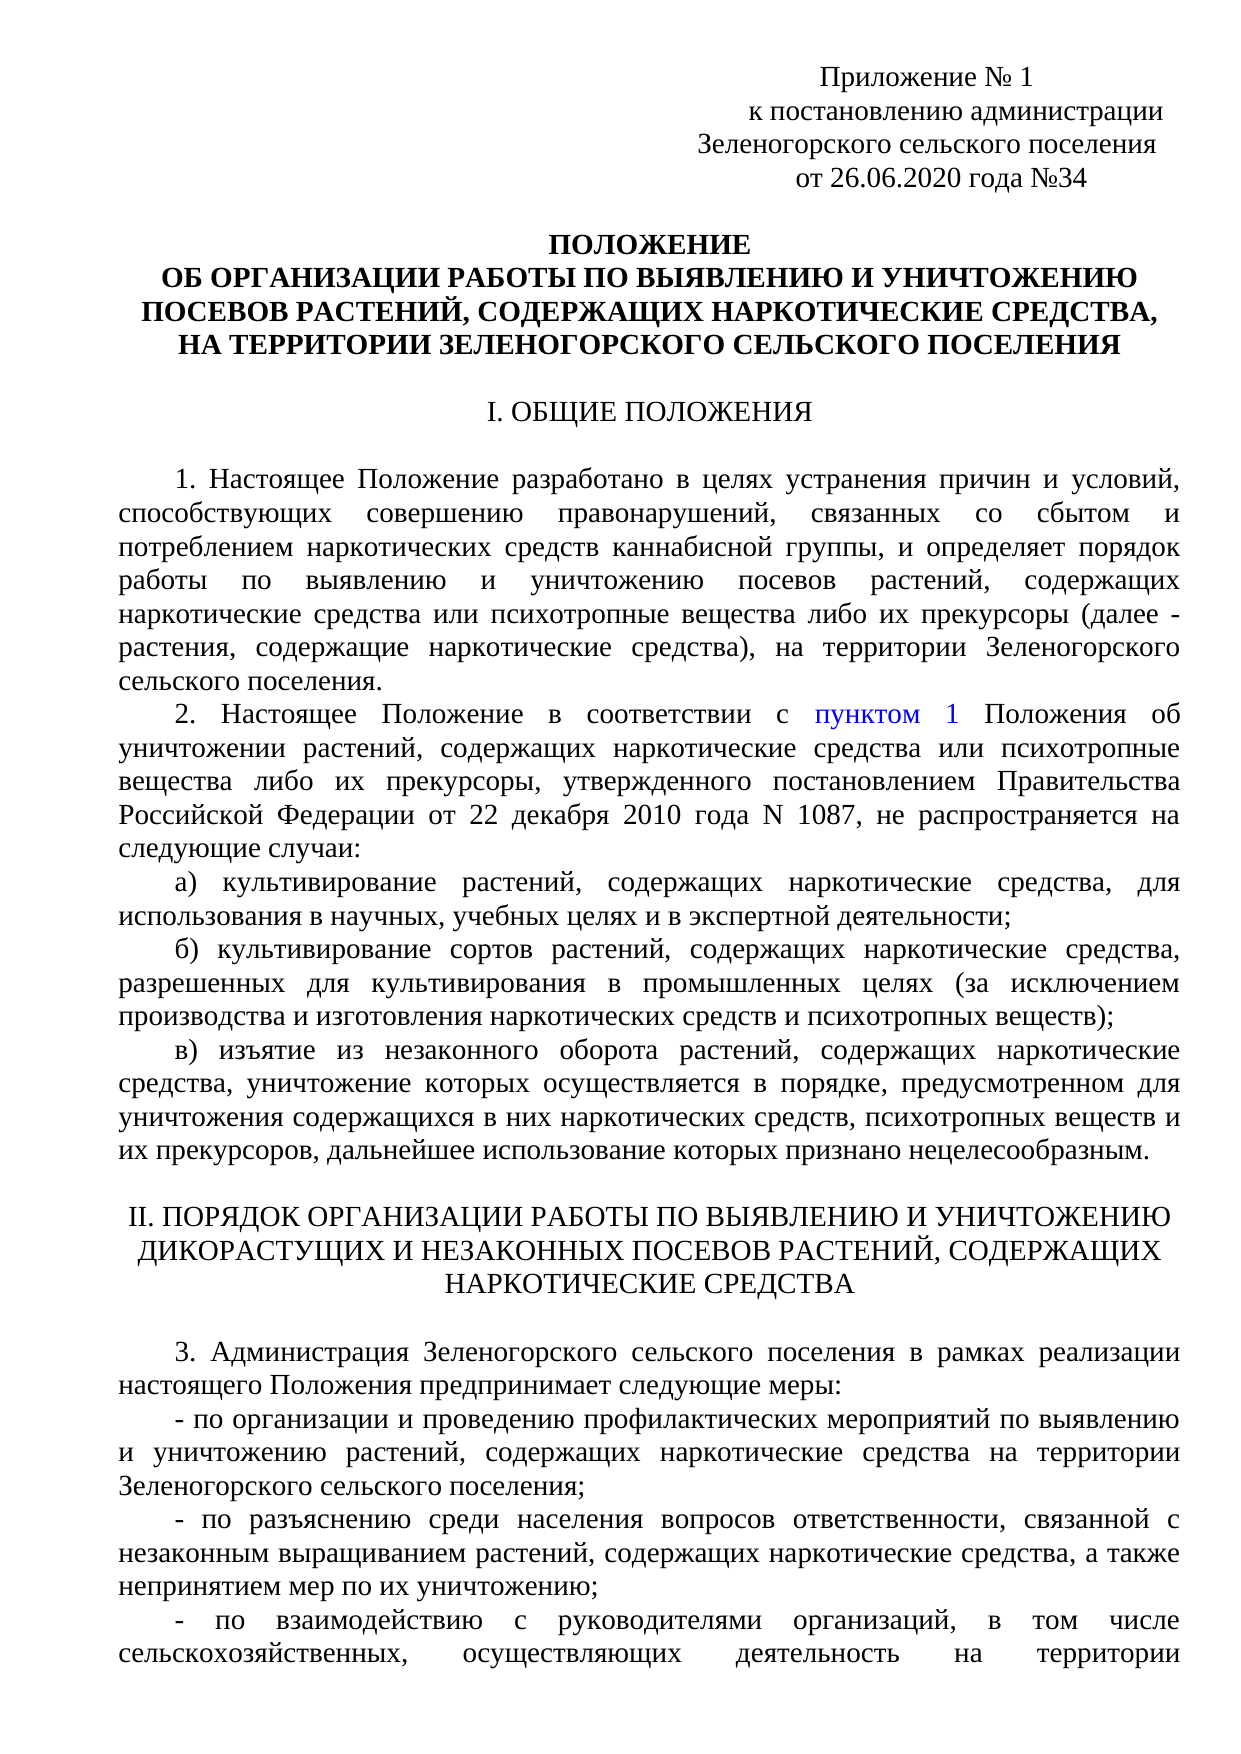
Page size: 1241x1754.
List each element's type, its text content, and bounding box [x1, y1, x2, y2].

text I. ОБЩИЕ ПОЛОЖЕНИЯ [118, 394, 1181, 428]
title ПОЛОЖЕНИЕ [118, 227, 1181, 260]
title ОБ ОРГАНИЗАЦИИ РАБОТЫ ПО ВЫЯВЛЕНИЮ И УНИЧТОЖЕНИЮ ПОСЕВОВ РАСТЕНИЙ, СОДЕРЖАЩИХ НАРКОТИЧЕСКИЕ СРЕДСТВА, [118, 260, 1181, 327]
text от 26.06.2020 года №34 [118, 160, 1181, 193]
text 3. Администрация Зеленогорского сельского поселения в рамках реализации настоящего Положения предпринимает следующие меры: [118, 1334, 1181, 1401]
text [118, 1602, 1181, 1669]
text - по организации и проведению профилактических мероприятий по выявлению и уничтожению растений, содержащих наркотические средства на территории Зеленогорского сельского поселения; [118, 1401, 1181, 1501]
text в) изъятие из незаконного оборота растений, содержащих наркотические средства, уничтожение которых осуществляется в порядке, предусмотренном для уничтожения содержащихся в них наркотических средств, психотропных веществ и их прекурсоров, дальнейшее использование которых признано нецелесообразным. [118, 1032, 1181, 1166]
text а) культивирование растений, содержащих наркотические средства, для использования в научных, учебных целях и в экспертной деятельности; [118, 864, 1181, 931]
text НАРКОТИЧЕСКИЕ СРЕДСТВА [118, 1267, 1181, 1300]
text Приложение № 1 [118, 59, 1181, 93]
text 1. Настоящее Положение разработано в целях устранения причин и условий, способствующих совершению правонарушений, связанных со сбытом и потреблением наркотических средств каннабисной группы, и определяет порядок работы по выявлению и уничтожению посевов растений, содержащих наркотические средства или психотропные вещества либо их прекурсоры (далее - растения, содержащие наркотические средства), на территории Зеленогорского сельского поселения. [118, 462, 1181, 696]
text - по разъяснению среди населения вопросов ответственности, связанной с незаконным выращиванием растений, содержащих наркотические средства, а также непринятием мер по их уничтожению; [118, 1501, 1181, 1602]
text к постановлению администрации [118, 93, 1181, 126]
text ДИКОРАСТУЩИХ И НЕЗАКОННЫХ ПОСЕВОВ РАСТЕНИЙ, СОДЕРЖАЩИХ [118, 1233, 1181, 1267]
title НА ТЕРРИТОРИИ ЗЕЛЕНОГОРСКОГО СЕЛЬСКОГО ПОСЕЛЕНИЯ [118, 327, 1181, 361]
text 2. Настоящее Положение в соответствии с пунктом 1 Положения об уничтожении растений, содержащих наркотические средства или психотропные вещества либо их прекурсоры, утвержденного постановлением Правительства Российской Федерации от 22 декабря 2010 года N 1087, не распространяется на следующие случаи: [118, 696, 1181, 864]
text II. ПОРЯДОК ОРГАНИЗАЦИИ РАБОТЫ ПО ВЫЯВЛЕНИЮ И УНИЧТОЖЕНИЮ [118, 1199, 1181, 1233]
text б) культивирование сортов растений, содержащих наркотические средства, разрешенных для культивирования в промышленных целях (за исключением производства и изготовления наркотических средств и психотропных веществ); [118, 931, 1181, 1032]
text Зеленогорского сельского поселения [118, 126, 1181, 160]
